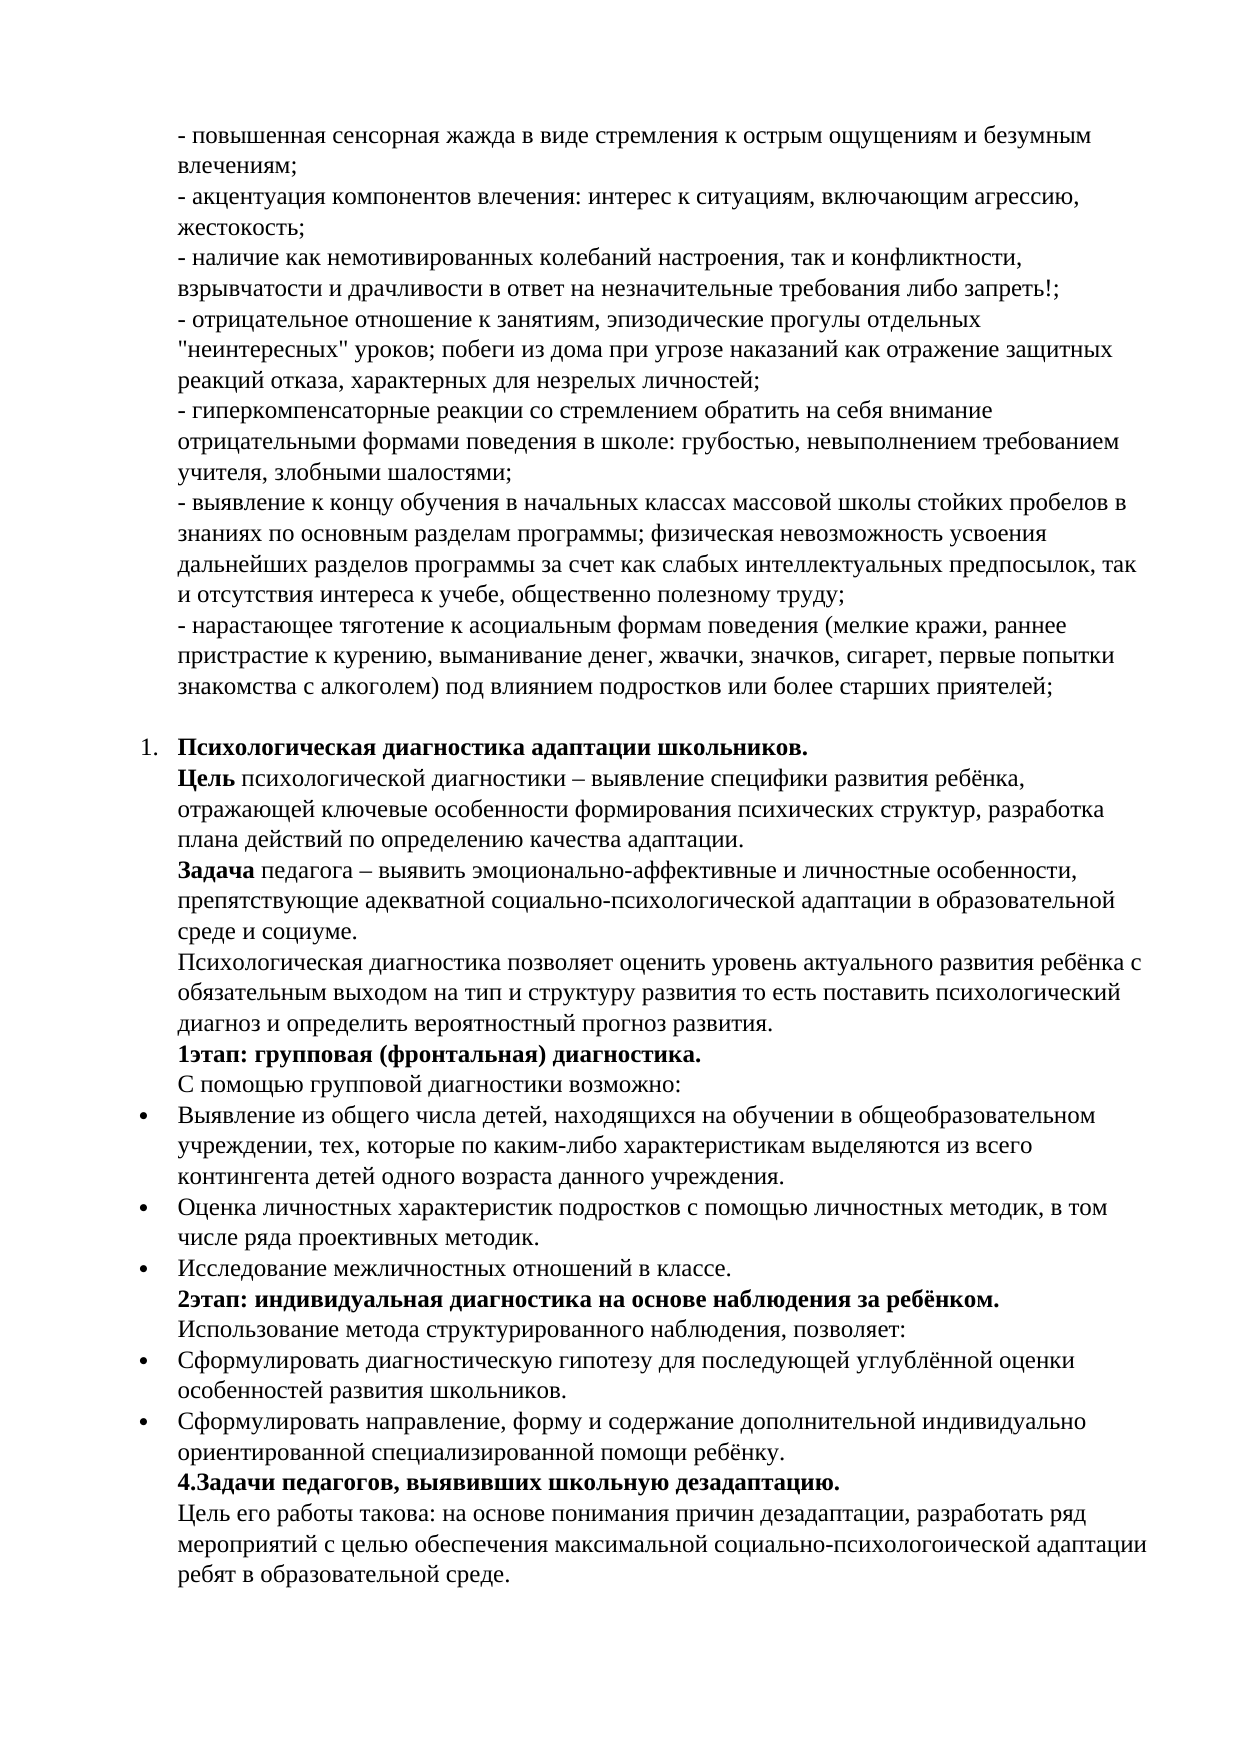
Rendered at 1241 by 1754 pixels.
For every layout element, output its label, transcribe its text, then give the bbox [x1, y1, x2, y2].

text - повышенная сенсорная жажда в виде стремления к острым ощущениям и безумным влечениям; [177, 118, 1152, 179]
text Цель его работы такова: на основе понимания причин дезадаптации, разработать ряд мероприятий с целью обеспечения максимальной социально-психологоической адаптации ребят в образовательной среде. [177, 1496, 1152, 1588]
text Использование метода структурированного наблюдения, позволяет: [177, 1312, 1152, 1343]
text Задача педагога – выявить эмоционально-аффективные и личностные особенности, препятствующие адекватной социально-психологической адаптации в образовательной среде и социуме. [177, 853, 1152, 945]
text Психологическая диагностика позволяет оценить уровень актуального развития ребёнка с обязательным выходом на тип и структуру развития то есть поставить психологический диагноз и определить вероятностный прогноз развития. [177, 945, 1152, 1037]
list Выявление из общего числа детей, находящихся на обучении в общеобразовательном учреждении, тех, которые по каким-либо характеристикам выделяются из всего контингента детей одного возраста данного учреждения. [140, 1098, 1152, 1190]
text - нарастающее тяготение к асоциальным формам поведения (мелкие кражи, раннее пристрастие к курению, выманивание денег, жвачки, значков, сигарет, первые попытки знакомства с алкоголем) под влиянием подростков или более старших приятелей; [177, 608, 1152, 700]
text 1этап: групповая (фронтальная) диагностика. [177, 1037, 1152, 1067]
text С помощью групповой диагностики возможно: [177, 1067, 1152, 1098]
text - акцентуация компонентов влечения: интерес к ситуациям, включающим агрессию, жестокость; [177, 179, 1152, 241]
text - гиперкомпенсаторные реакции со стремлением обратить на себя внимание отрицательными формами поведения в школе: грубостью, невыполнением требованием учителя, злобными шалостями; [177, 394, 1152, 486]
text 2этап: индивидуальная диагностика на основе наблюдения за ребёнком. [177, 1282, 1152, 1312]
text - наличие как немотивированных колебаний настроения, так и конфликтности, взрывчатости и драчливости в ответ на незначительные требования либо запреть!; [177, 241, 1152, 302]
list Исследование межличностных отношений в классе. [140, 1251, 1152, 1282]
list Сформулировать диагностическую гипотезу для последующей углублённой оценки особенностей развития школьников. [140, 1343, 1152, 1404]
text - отрицательное отношение к занятиям, эпизодические прогулы отдельных "неинтересных" уроков; побеги из дома при угрозе наказаний как отражение защитных реакций отказа, характерных для незрелых личностей; [177, 302, 1152, 394]
list Оценка личностных характеристик подростков с помощью личностных методик, в том числе ряда проективных методик. [140, 1190, 1152, 1251]
text Цель психологической диагностики – выявление специфики развития ребёнка, отражающей ключевые особенности формирования психических структур, разработка плана действий по определению качества адаптации. [177, 761, 1152, 853]
text - выявление к концу обучения в начальных классах массовой школы стойких пробелов в знаниях по основным разделам программы; физическая невозможность усвоения дальнейших разделов программы за счет как слабых интеллектуальных предпосылок, так и отсутствия интереса к учебе, общественно полезному труду; [177, 486, 1152, 608]
text 4.Задачи педагогов, выявивших школьную дезадаптацию. [177, 1466, 1152, 1496]
list Психологическая диагностика адаптации школьников. [140, 731, 1152, 761]
list Сформулировать направление, форму и содержание дополнительной индивидуально ориентированной специализированной помощи ребёнку. [140, 1404, 1152, 1466]
